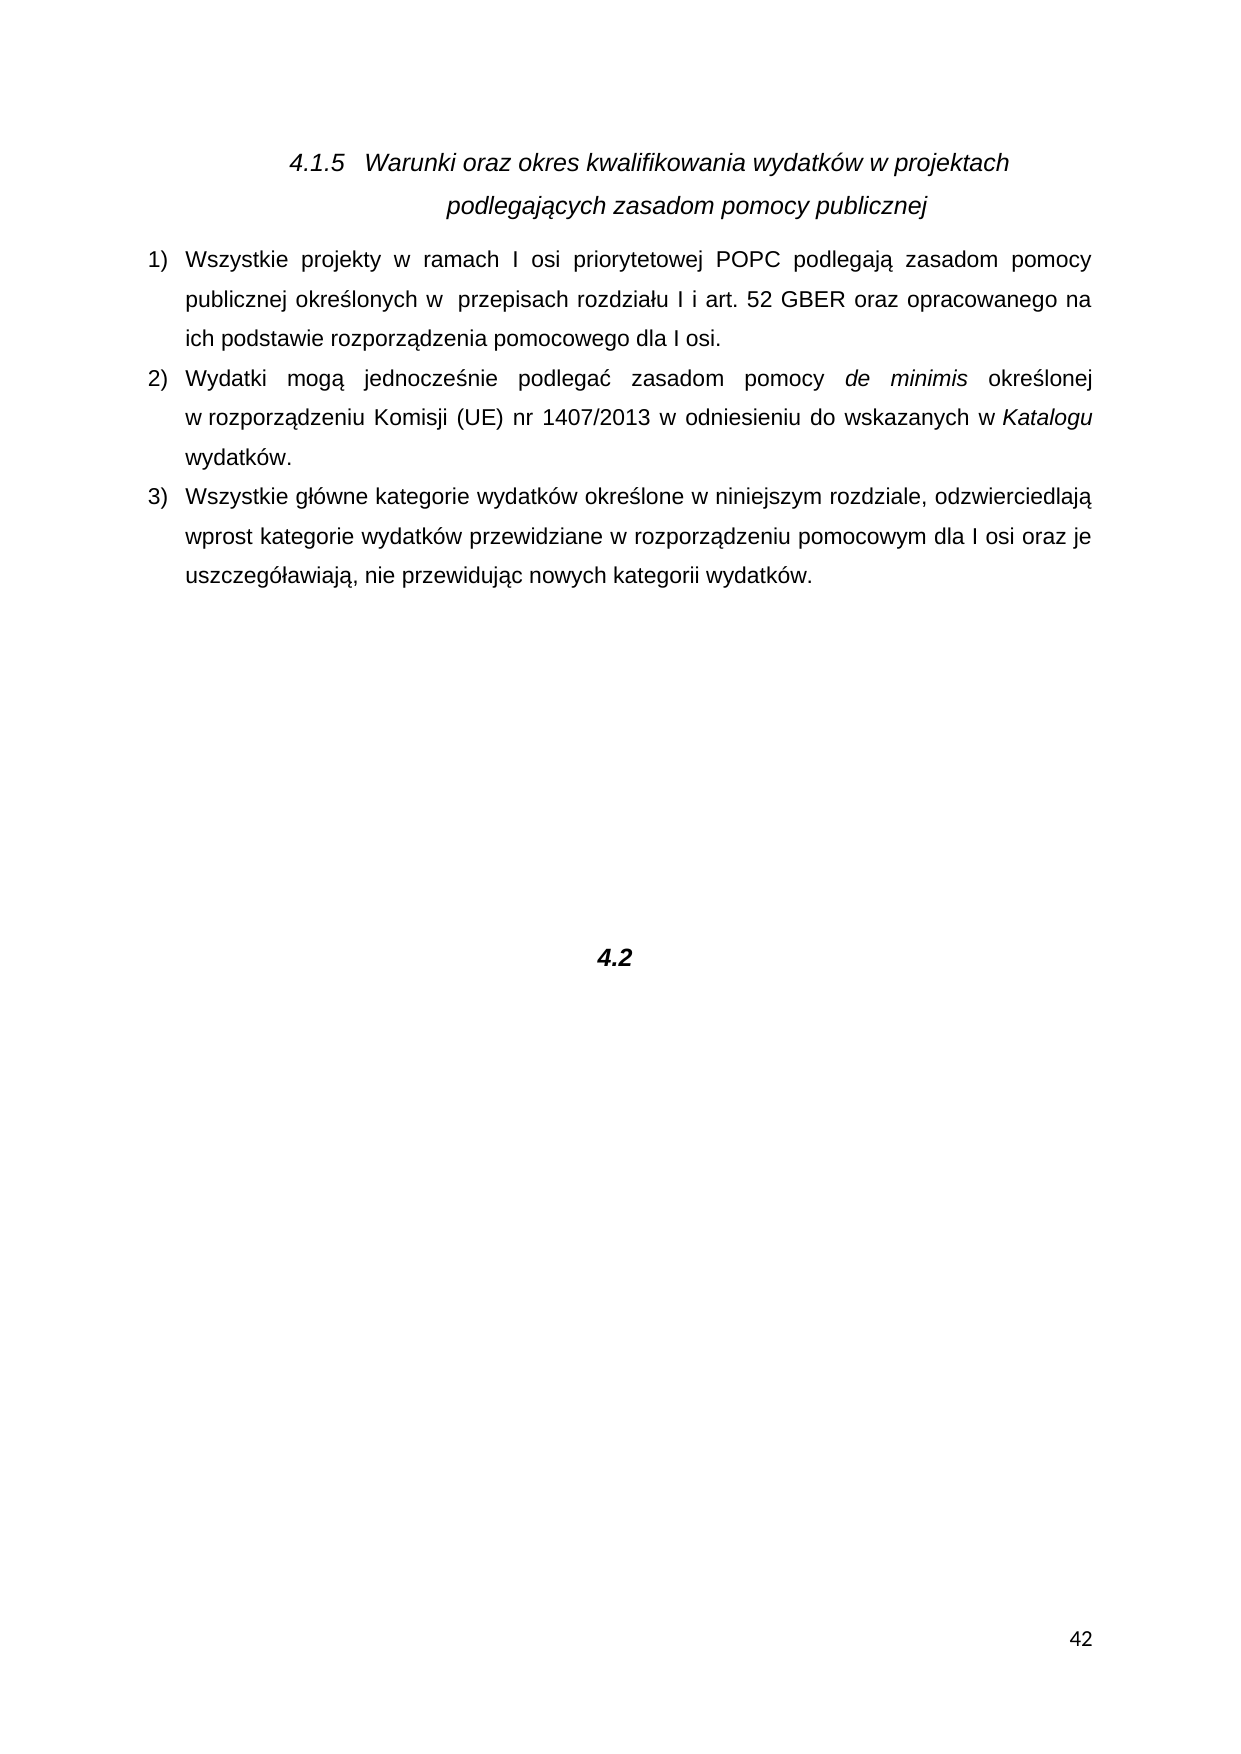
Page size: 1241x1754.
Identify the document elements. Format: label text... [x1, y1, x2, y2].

list Wszystkie główne kategorie wydatków określone w niniejszym rozdziale, odzwierciedlają wprost kategorie wydatków przewidziane w rozporządzeniu pomocowym dla I osi oraz je uszczegóławiają, nie przewidując nowych kategorii wydatków. [148, 483, 1092, 589]
list Wszystkie projekty w ramach I osi priorytetowej POPC podlegają zasadom pomocy publicznej określonych w przepisach rozdziału I i art. 52 GBER oraz opracowanego na ich podstawie rozporządzenia pomocowego dla I osi. [148, 246, 1092, 352]
list Warunki oraz okres kwalifikowania wydatków w projektach podlegających zasadom pomocy publicznej [207, 148, 1092, 219]
list Wydatki mogą jednocześnie podlegać zasadom pomocy de minimis określonej w rozporządzeniu Komisji (UE) nr 1407/2013 w odniesieniu do wskazanych w Katalogu wydatków. [148, 365, 1092, 470]
